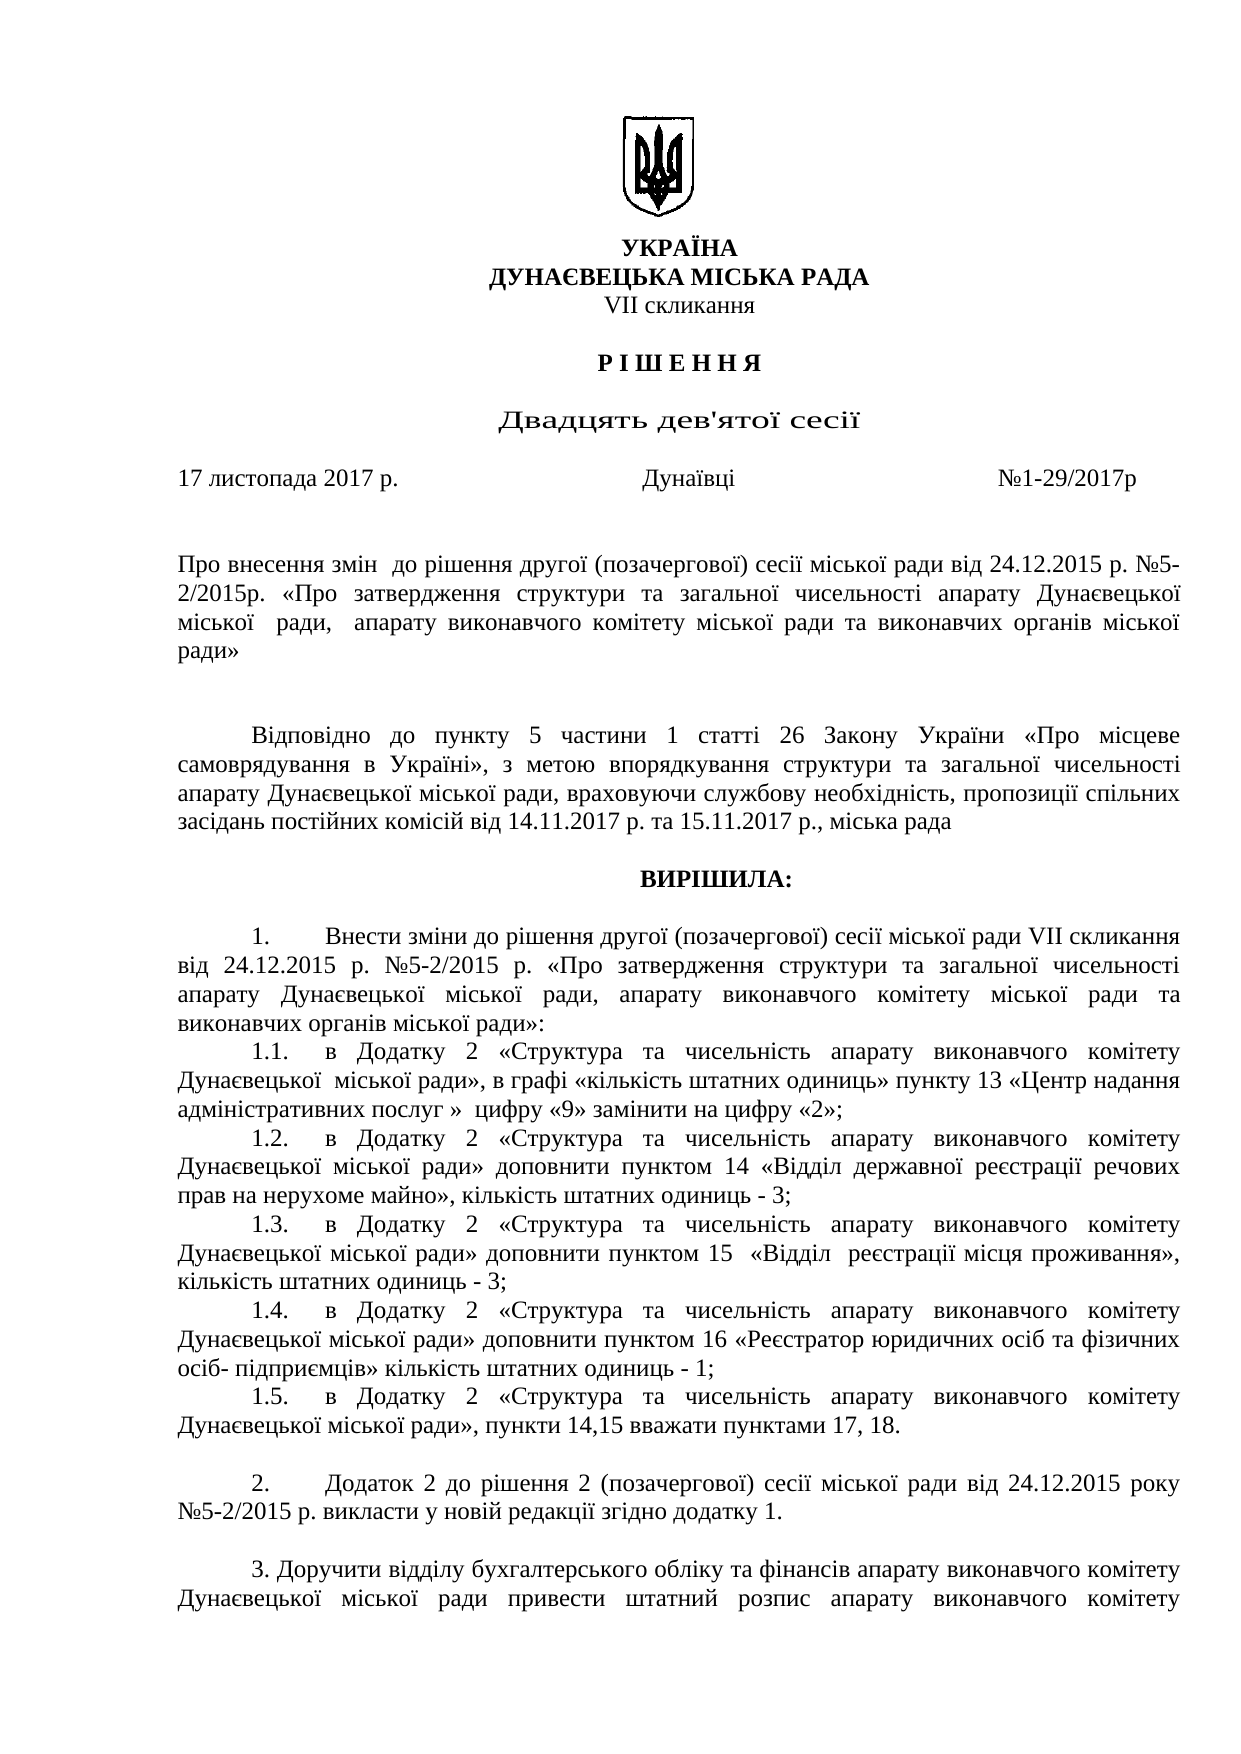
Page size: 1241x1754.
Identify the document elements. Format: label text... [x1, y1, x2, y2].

picture [622, 116, 694, 217]
list в Додатку 2 «Структура та чисельність апарату виконавчого комітету Дунаєвецької міської ради», в графі «кількість штатних одиниць» пункту 13 «Центр надання адміністративних послуг » цифру «9» замінити на цифру «2»; [177, 1036, 1181, 1123]
text Відповідно до пункту 5 частини 1 статті 26 Закону України «Про місцеве самоврядування в Україні», з метою впорядкування структури та загальної чисельності апарату Дунаєвецької міської ради, враховуючи службову необхідність, пропозиції спільних засідань постійних комісій від 14.11.2017 р. та 15.11.2017 р., міська рада [177, 720, 1181, 835]
text Про внесення змін до рішення другої (позачергової) сесії міської ради від 24.12.2015 р. №5-2/2015р. «Про затвердження структури та загальної чисельності апарату Дунаєвецької міської ради, апарату виконавчого комітету міської ради та виконавчих органів міської ради» [177, 549, 1181, 664]
list в Додатку 2 «Структура та чисельність апарату виконавчого комітету Дунаєвецької міської ради» доповнити пунктом 16 «Реєстратор юридичних осіб та фізичних осіб- підприємців» кількість штатних одиниць - 1; [177, 1295, 1181, 1381]
list Внести зміни до рішення другої (позачергової) сесії міської ради VІІ скликання від 24.12.2015 р. №5-2/2015 р. «Про затвердження структури та загальної чисельності апарату Дунаєвецької міської ради, апарату виконавчого комітету міської ради та виконавчих органів міської ради»: [177, 921, 1181, 1036]
list в Додатку 2 «Структура та чисельність апарату виконавчого комітету Дунаєвецької міської ради», пункти 14,15 вважати пунктами 17, 18. [177, 1381, 1181, 1439]
text Р І Ш Е Н Н Я [177, 348, 1181, 377]
list в Додатку 2 «Структура та чисельність апарату виконавчого комітету Дунаєвецької міської ради» доповнити пунктом 15 «Відділ реєстрації місця проживання», кількість штатних одиниць - 3; [177, 1209, 1181, 1295]
text УКРАЇНА [177, 233, 1181, 262]
text VII скликання [177, 291, 1181, 319]
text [177, 1554, 1181, 1611]
subtitle Двадцять дев'ятої сесії [177, 406, 1181, 434]
text 17 листопада 2017 р. Дунаївці №1-29/2017р [177, 463, 1181, 492]
text ВИРІШИЛА: [177, 864, 1181, 893]
list в Додатку 2 «Структура та чисельність апарату виконавчого комітету Дунаєвецької міської ради» доповнити пунктом 14 «Відділ державної реєстрації речових прав на нерухоме майно», кількість штатних одиниць - 3; [177, 1123, 1181, 1209]
list Додаток 2 до рішення 2 (позачергової) сесії міської ради від 24.12.2015 року №5-2/2015 р. викласти у новій редакції згідно додатку 1. [177, 1468, 1181, 1525]
text Дунаєвецька міська рада [177, 262, 1181, 291]
